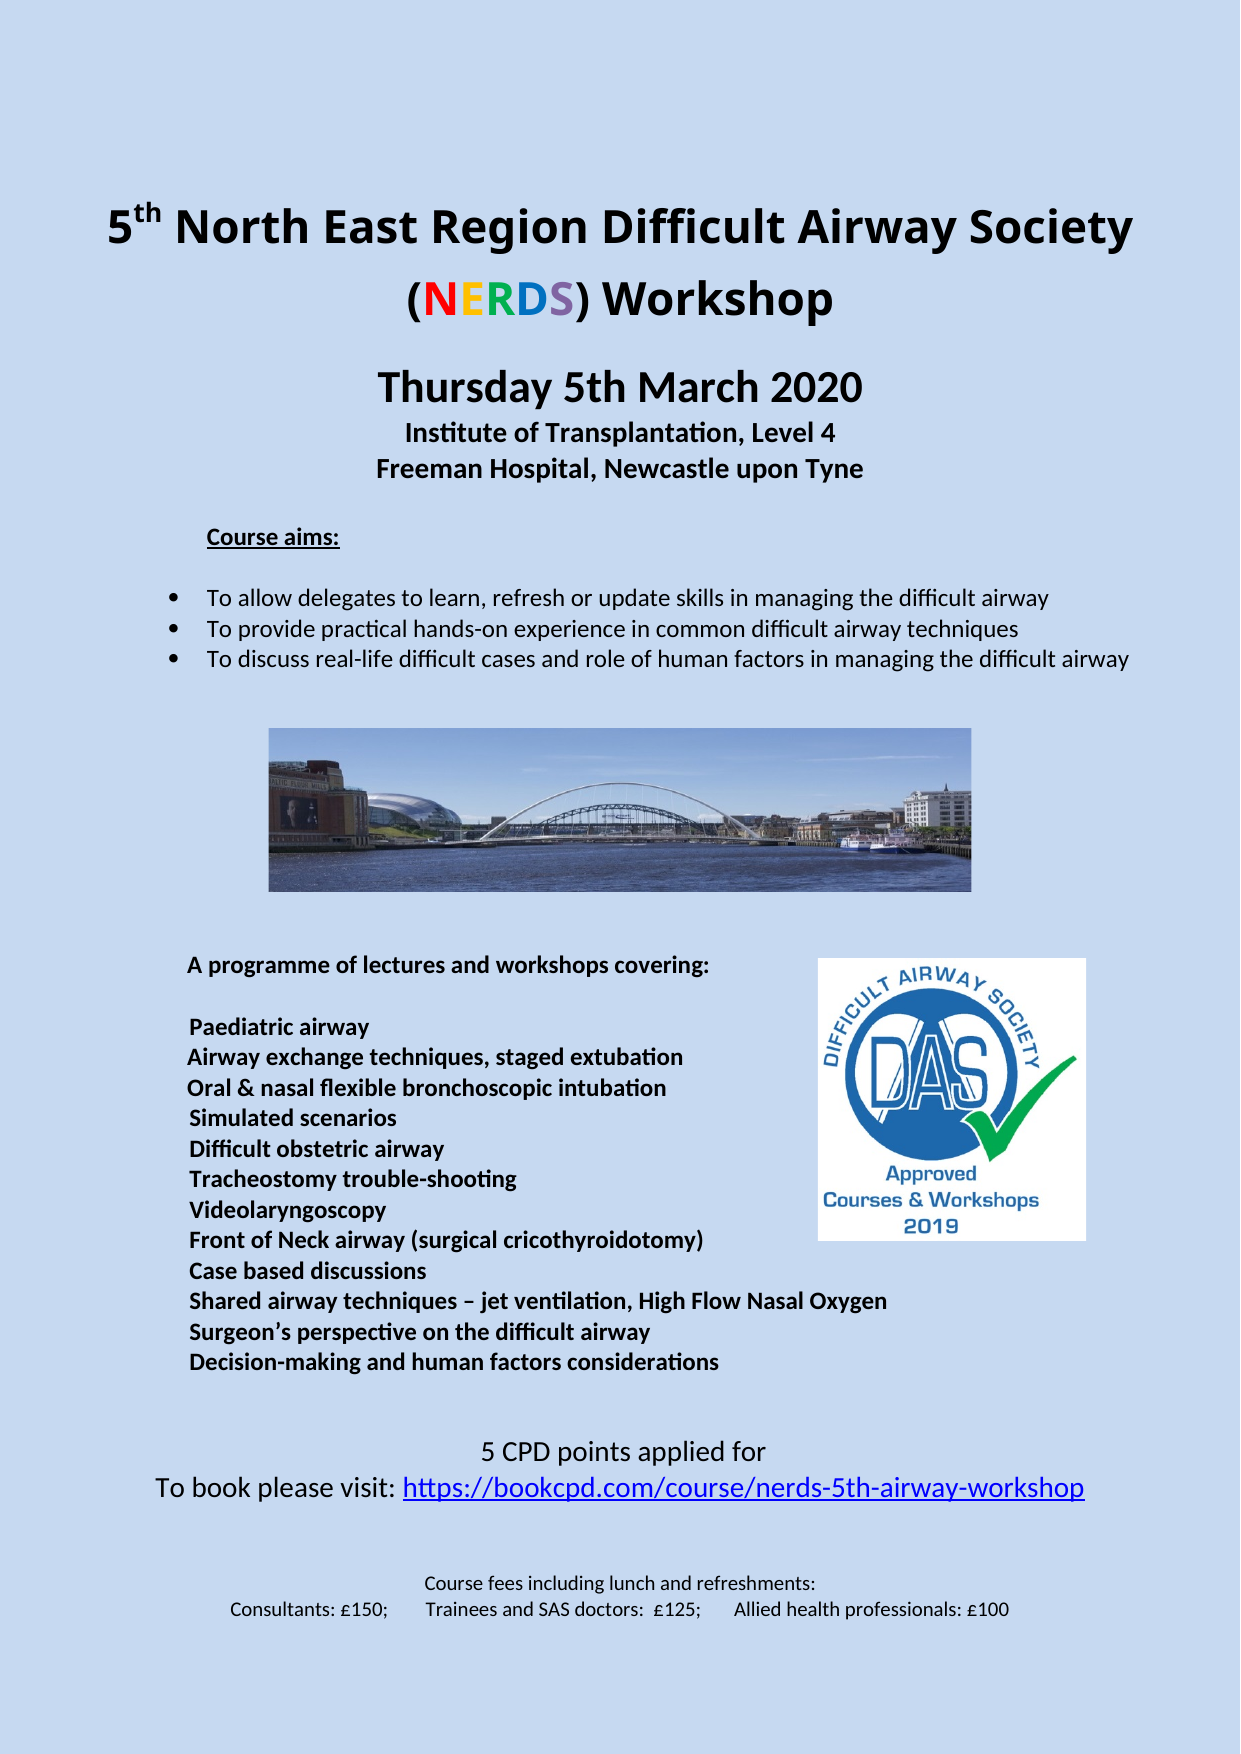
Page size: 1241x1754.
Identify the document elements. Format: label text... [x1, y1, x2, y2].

text To book please visit: https://bookcpd.com/course/nerds-5th-airway-workshop [59, 1469, 1181, 1504]
text Simulated scenarios [59, 1102, 1181, 1133]
list To provide practical hands-on experience in common difficult airway techniques [169, 613, 1181, 643]
list To discuss real-life difficult cases and role of human factors in managing the difficult airway [169, 643, 1181, 674]
text Videolaryngoscopy [59, 1194, 1181, 1224]
text Airway exchange techniques, staged extubation [97, 1041, 1181, 1072]
text Thursday 5th March 2020 [59, 358, 1181, 414]
text Paediatric airway [59, 1011, 1181, 1041]
text Course fees including lunch and refreshments: [59, 1570, 1181, 1596]
text Decision-making and human factors considerations [59, 1346, 1181, 1377]
text Tracheostomy trouble-shooting [59, 1163, 1181, 1194]
text A programme of lectures and workshops covering: [97, 950, 1181, 980]
text 5th North East Region Difficult Airway Society (NERDS) Workshop [59, 194, 1181, 328]
list To allow delegates to learn, refresh or update skills in managing the difficult airway [169, 582, 1181, 613]
text Oral & nasal flexible bronchoscopic intubation [97, 1072, 1181, 1102]
text Consultants: £150; Trainees and SAS doctors: £125; Allied health professionals: £100 [59, 1596, 1181, 1621]
text Case based discussions [59, 1255, 1181, 1285]
text Difficult obstetric airway [59, 1133, 1181, 1163]
picture [817, 980, 1087, 1011]
text Course aims: [207, 521, 1181, 552]
text Shared airway techniques – jet ventilation, High Flow Nasal Oxygen [59, 1285, 1181, 1316]
text Surgeon’s perspective on the difficult airway [59, 1316, 1181, 1346]
text Freeman Hospital, Newcastle upon Tyne [59, 450, 1181, 486]
picture [268, 728, 972, 892]
text Front of Neck airway (surgical cricothyroidotomy) [59, 1224, 1181, 1255]
text 5 CPD points applied for [59, 1433, 1181, 1469]
text Institute of Transplantation, Level 4 [59, 414, 1181, 450]
